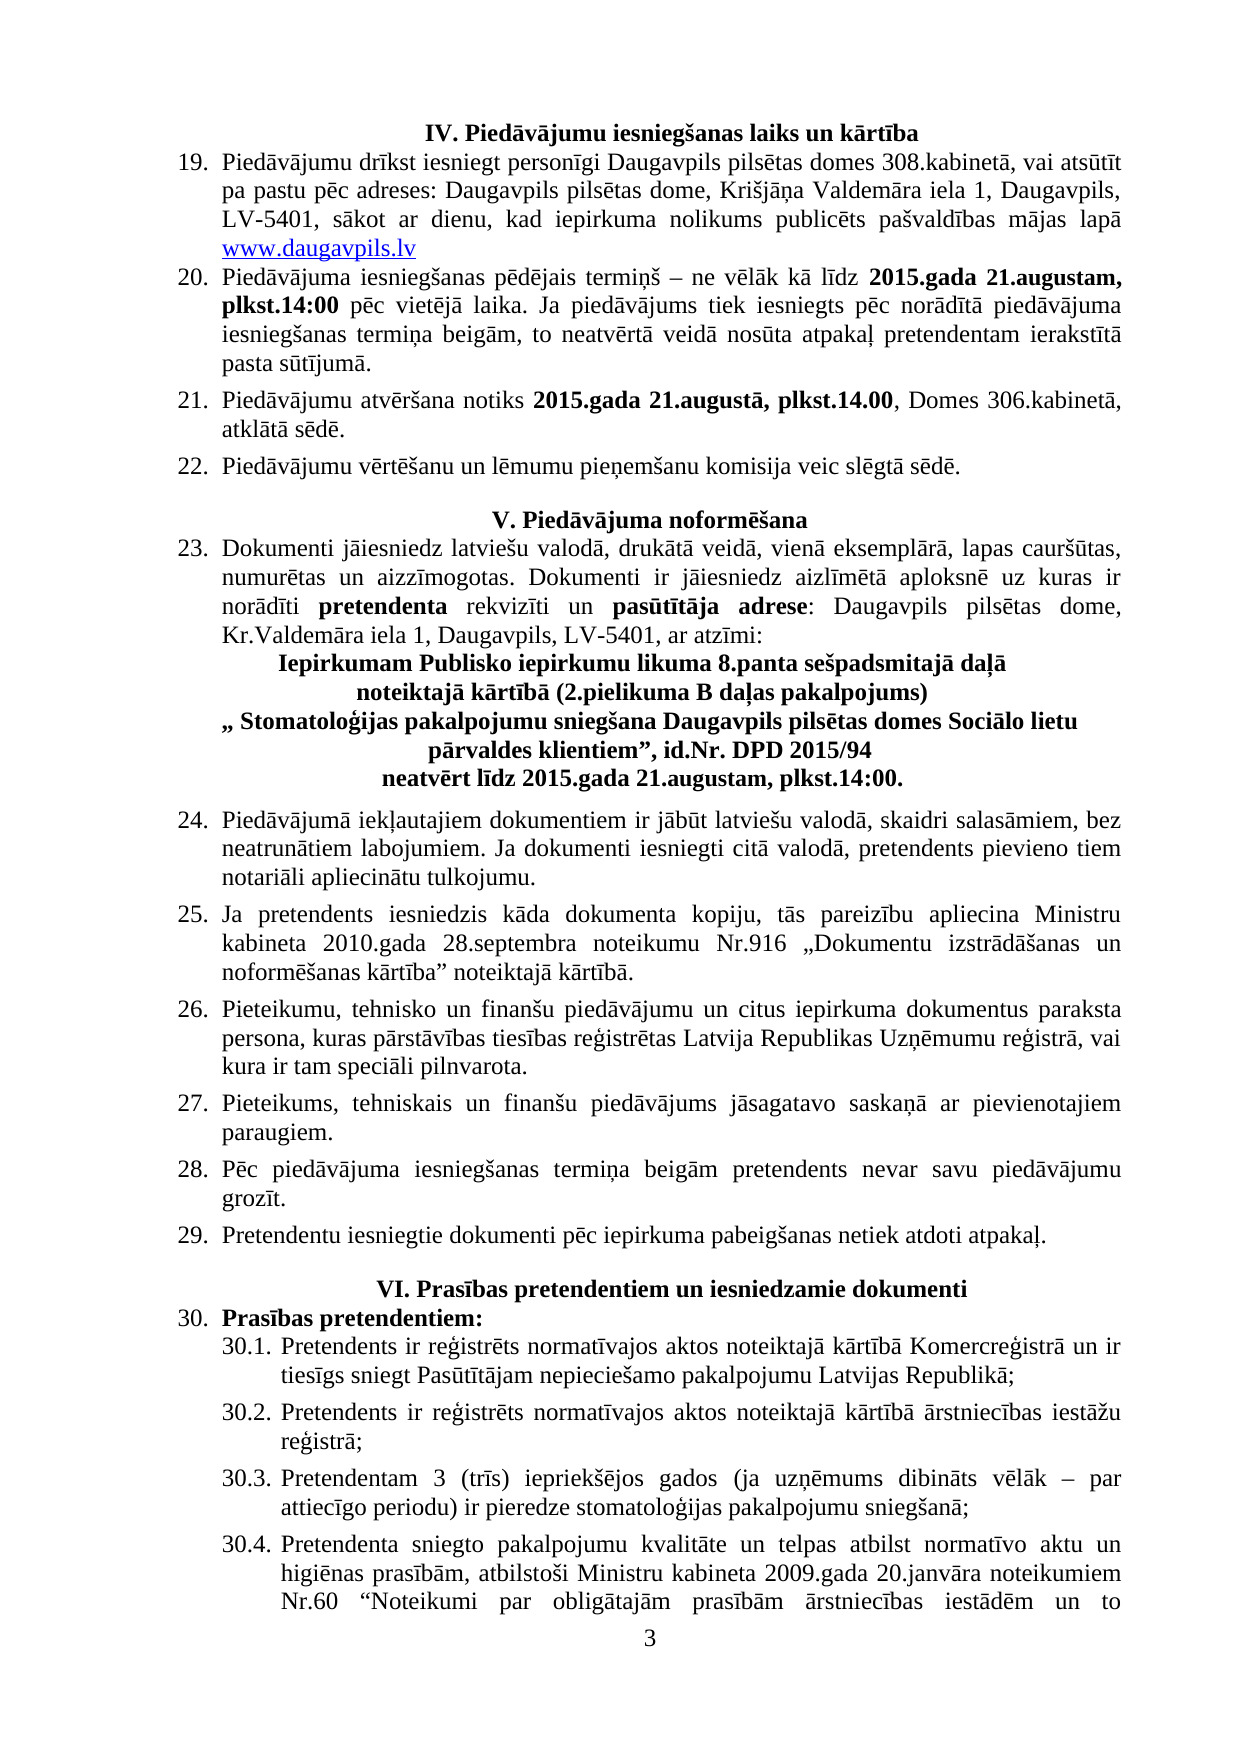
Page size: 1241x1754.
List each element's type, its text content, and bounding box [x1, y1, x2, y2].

text neatvērt līdz 2015.gada 21.augustam, plkst.14:00. [162, 763, 1122, 792]
list Ja pretendents iesniedzis kāda dokumenta kopiju, tās pareizību apliecina Ministru kabineta 2010.gada 28.septembra noteikumu Nr.916 „Dokumentu izstrādāšanas un noformēšanas kārtība” noteiktajā kārtībā. [177, 899, 1122, 986]
text VI. Prasības pretendentiem un iesniedzamie dokumenti [221, 1274, 1122, 1303]
list Piedāvājumu atvēršana notiks 2015.gada 21.augustā, plkst.14.00, Domes 306.kabinetā, atklātā sēdē. [177, 385, 1122, 443]
list Pretendentam 3 (trīs) iepriekšējos gados (ja uzņēmums dibināts vēlāk – par attiecīgo periodu) ir pieredze stomatoloģijas pakalpojumu sniegšanā; [222, 1463, 1122, 1521]
list Piedāvājumu vērtēšanu un lēmumu pieņemšanu komisija veic slēgtā sēdē. [177, 451, 1122, 480]
list Piedāvājumā iekļautajiem dokumentiem ir jābūt latviešu valodā, skaidri salasāmiem, bez neatrunātiem labojumiem. Ja dokumenti iesniegti citā valodā, pretendents pievieno tiem notariāli apliecinātu tulkojumu. [177, 805, 1122, 891]
list Pretendents ir reģistrēts normatīvajos aktos noteiktajā kārtībā ārstniecības iestāžu reģistrā; [222, 1397, 1122, 1455]
list Pieteikums, tehniskais un finanšu piedāvājums jāsagatavo saskaņā ar pievienotajiem paraugiem. [177, 1088, 1122, 1146]
list Pieteikumu, tehnisko un finanšu piedāvājumu un citus iepirkuma dokumentus paraksta persona, kuras pārstāvības tiesības reģistrētas Latvija Republikas Uzņēmumu reģistrā, vai kura ir tam speciāli pilnvarota. [177, 994, 1122, 1080]
list V. Piedāvājuma noformēšana [177, 505, 1122, 533]
list Pretendents ir reģistrēts normatīvajos aktos noteiktajā kārtībā Komercreģistrā un ir tiesīgs sniegt Pasūtītājam nepieciešamo pakalpojumu Latvijas Republikā; [222, 1331, 1122, 1389]
text „ Stomatoloģijas pakalpojumu sniegšana Daugavpils pilsētas domes Sociālo lietu pārvaldes klientiem”, id.Nr. DPD 2015/94 [177, 706, 1122, 763]
list Piedāvājuma iesniegšanas pēdējais termiņš – ne vēlāk kā līdz 2015.gada 21.augustam, plkst.14:00 pēc vietējā laika. Ja piedāvājums tiek iesniegts pēc norādītā piedāvājuma iesniegšanas termiņa beigām, to neatvērtā veidā nosūta atpakaļ pretendentam ierakstītā pasta sūtījumā. [177, 262, 1122, 377]
text noteiktajā kārtībā (2.pielikuma B daļas pakalpojums) [162, 677, 1122, 706]
list Pēc piedāvājuma iesniegšanas termiņa beigām pretendents nevar savu piedāvājumu grozīt. [177, 1154, 1122, 1212]
text IV. Piedāvājumu iesniegšanas laiks un kārtība [221, 118, 1122, 147]
list Piedāvājumu drīkst iesniegt personīgi Daugavpils pilsētas domes 308.kabinetā, vai atsūtīt pa pastu pēc adreses: Daugavpils pilsētas dome, Krišjāņa Valdemāra iela 1, Daugavpils, LV-5401, sākot ar dienu, kad iepirkuma nolikums publicēts pašvaldības mājas lapā www.daugavpils.lv [177, 147, 1122, 262]
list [222, 1529, 1122, 1615]
list Dokumenti jāiesniedz latviešu valodā, drukātā veidā, vienā eksemplārā, lapas cauršūtas, numurētas un aizzīmogotas. Dokumenti ir jāiesniedz aizlīmētā aploksnē uz kuras ir norādīti pretendenta rekvizīti un pasūtītāja adrese: Daugavpils pilsētas dome, Kr.Valdemāra iela 1, Daugavpils, LV-5401, ar atzīmi: [177, 533, 1122, 648]
text Iepirkumam Publisko iepirkumu likuma 8.panta sešpadsmitajā daļā [162, 648, 1122, 677]
list Prasības pretendentiem: [177, 1303, 1122, 1331]
list Pretendentu iesniegtie dokumenti pēc iepirkuma pabeigšanas netiek atdoti atpakaļ. [177, 1220, 1122, 1249]
